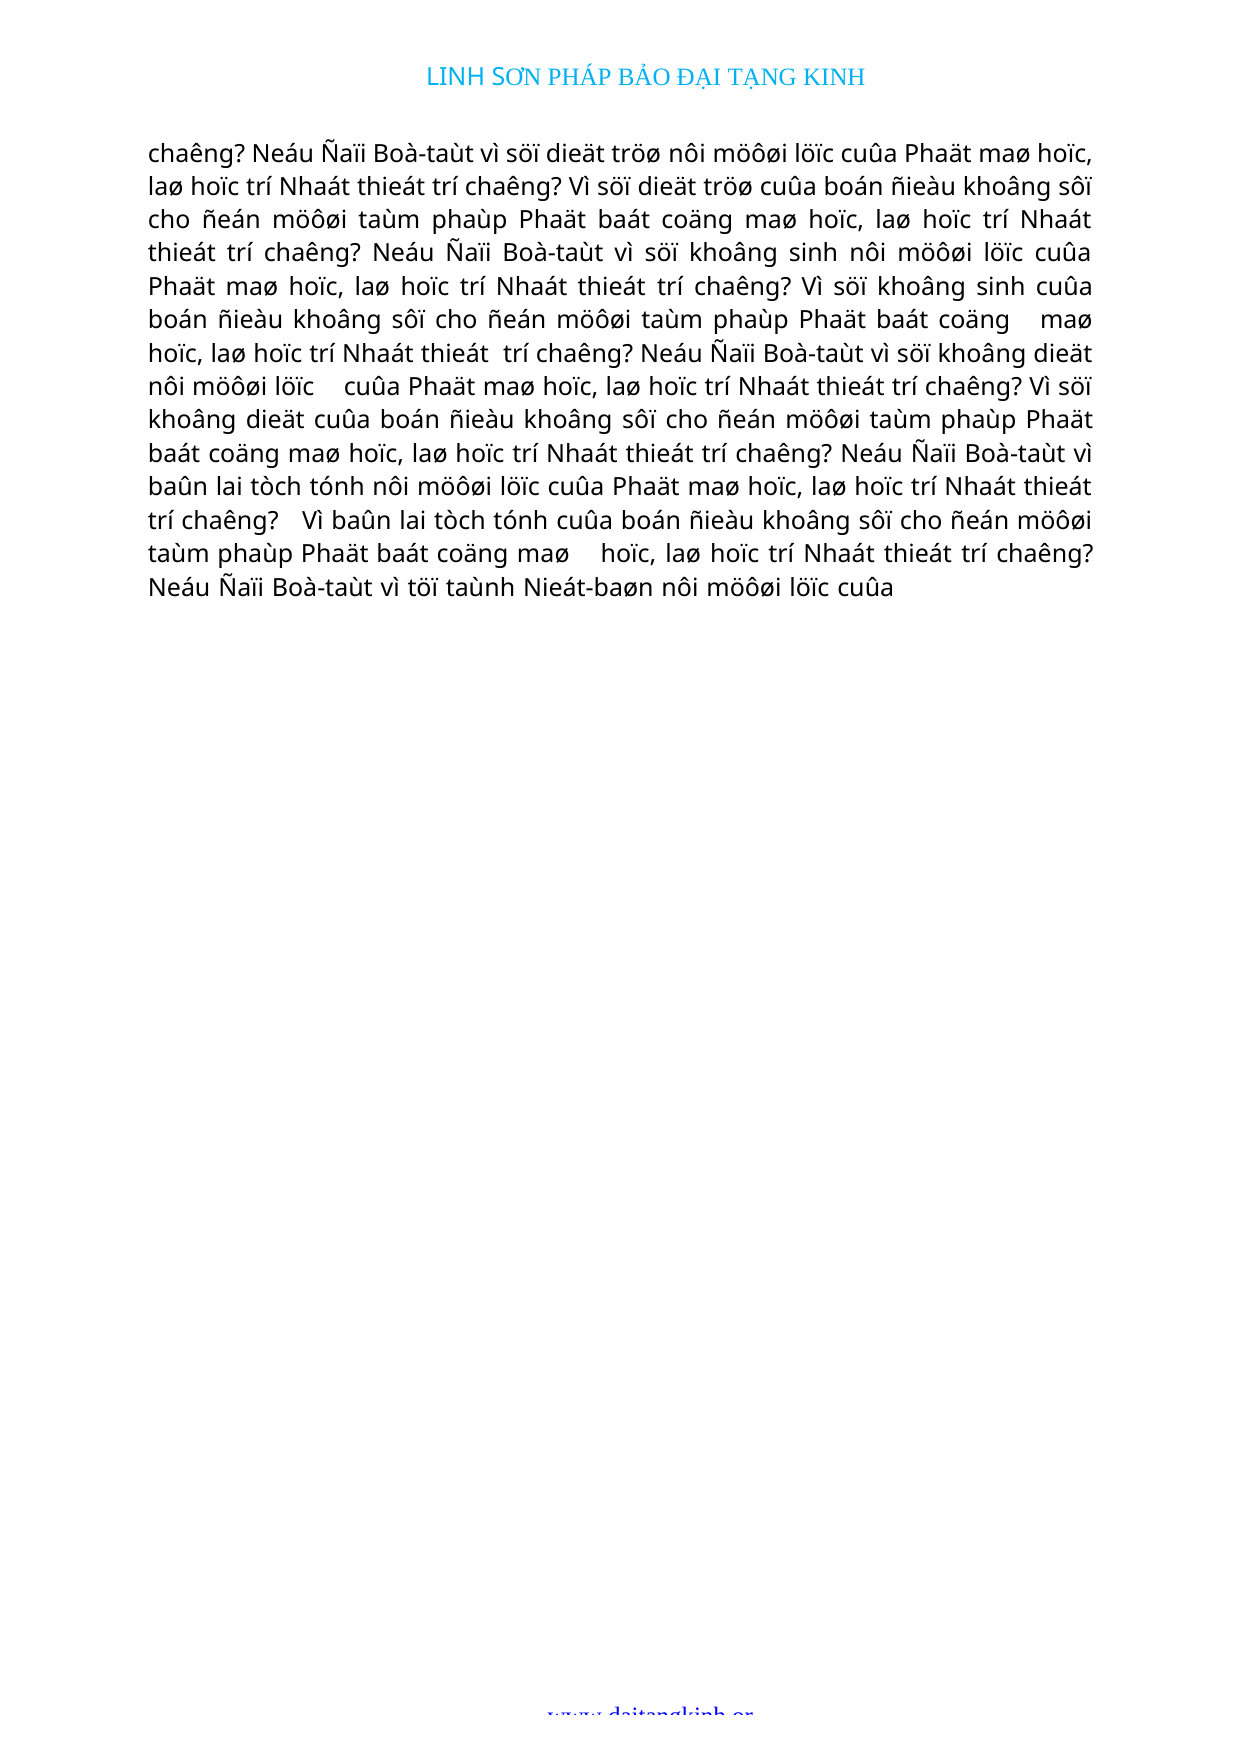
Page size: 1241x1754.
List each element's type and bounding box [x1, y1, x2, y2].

text [148, 135, 1093, 603]
